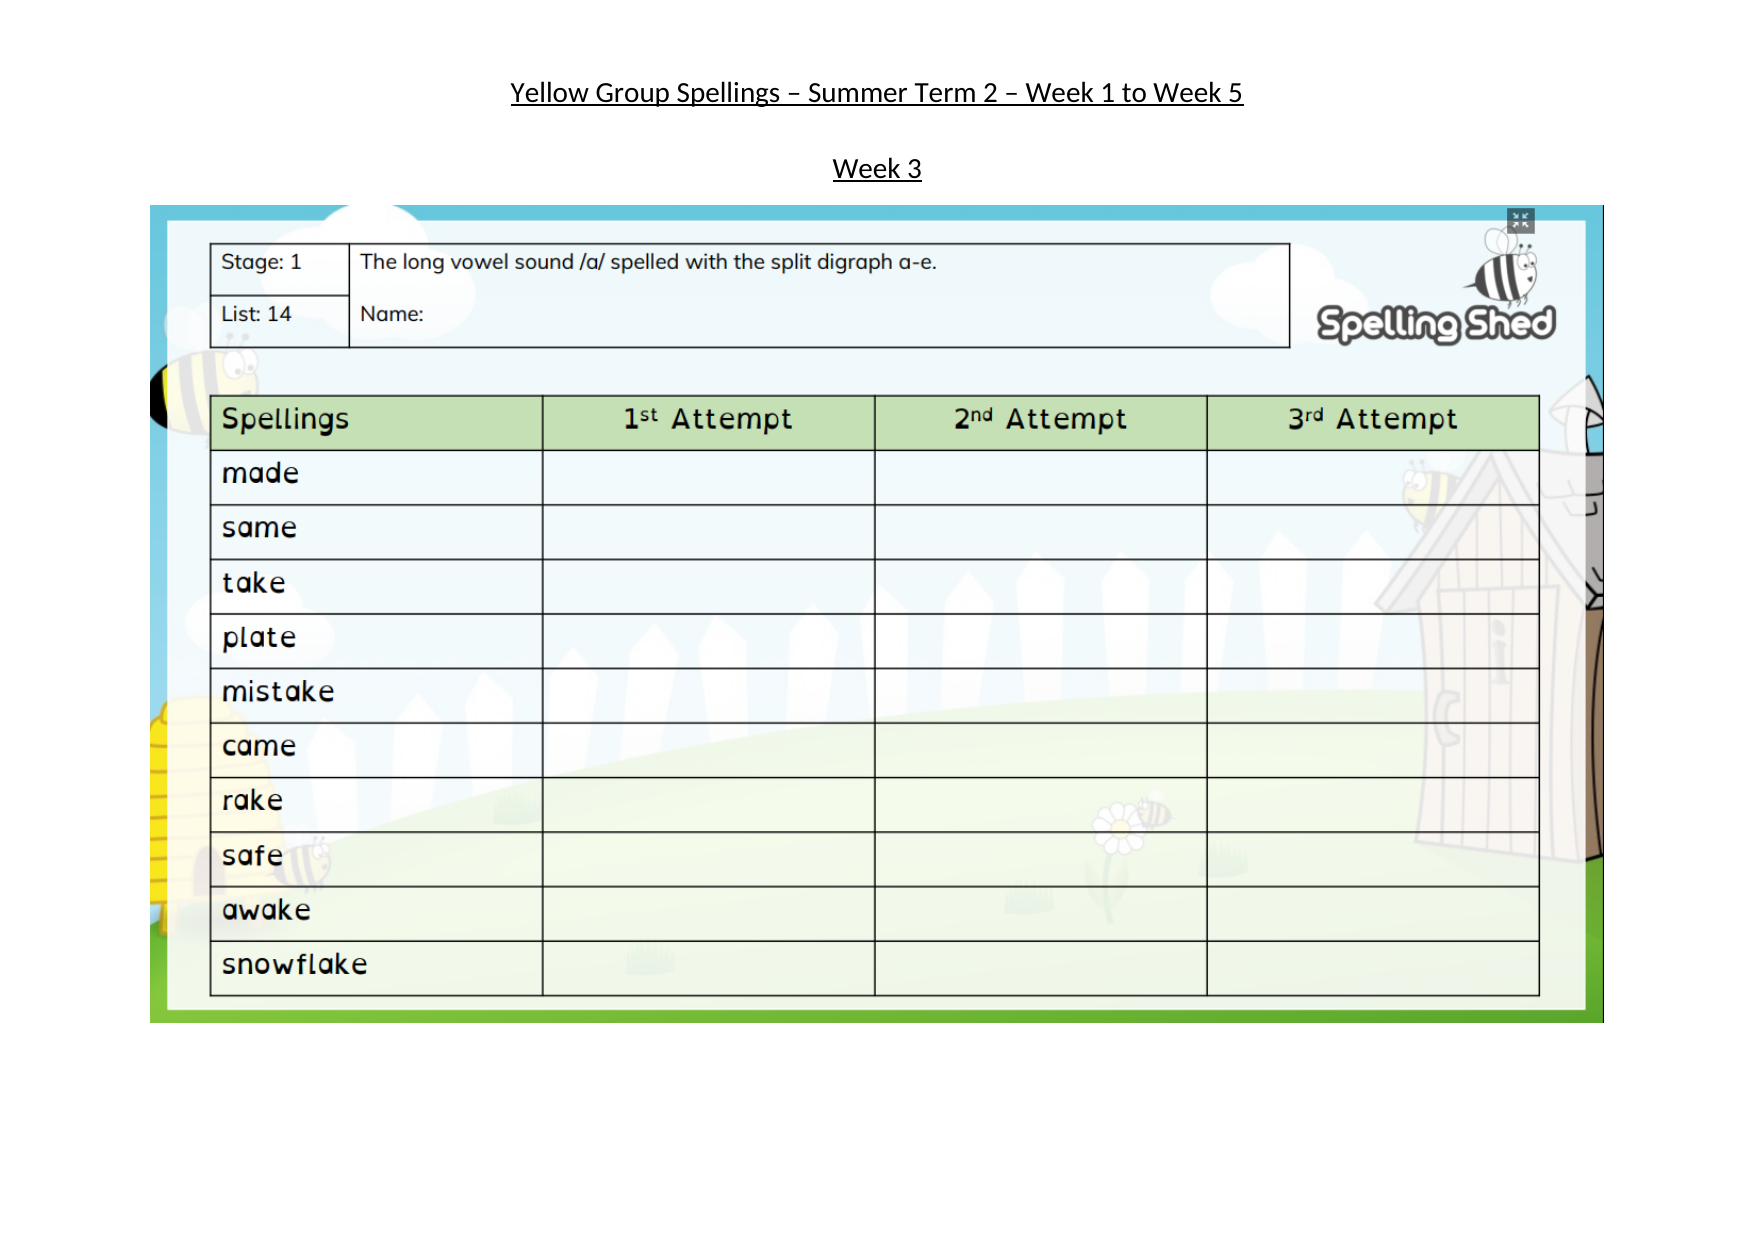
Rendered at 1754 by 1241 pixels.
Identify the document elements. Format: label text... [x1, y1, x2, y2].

text Week 3 [150, 150, 1604, 186]
picture [150, 205, 1604, 1023]
